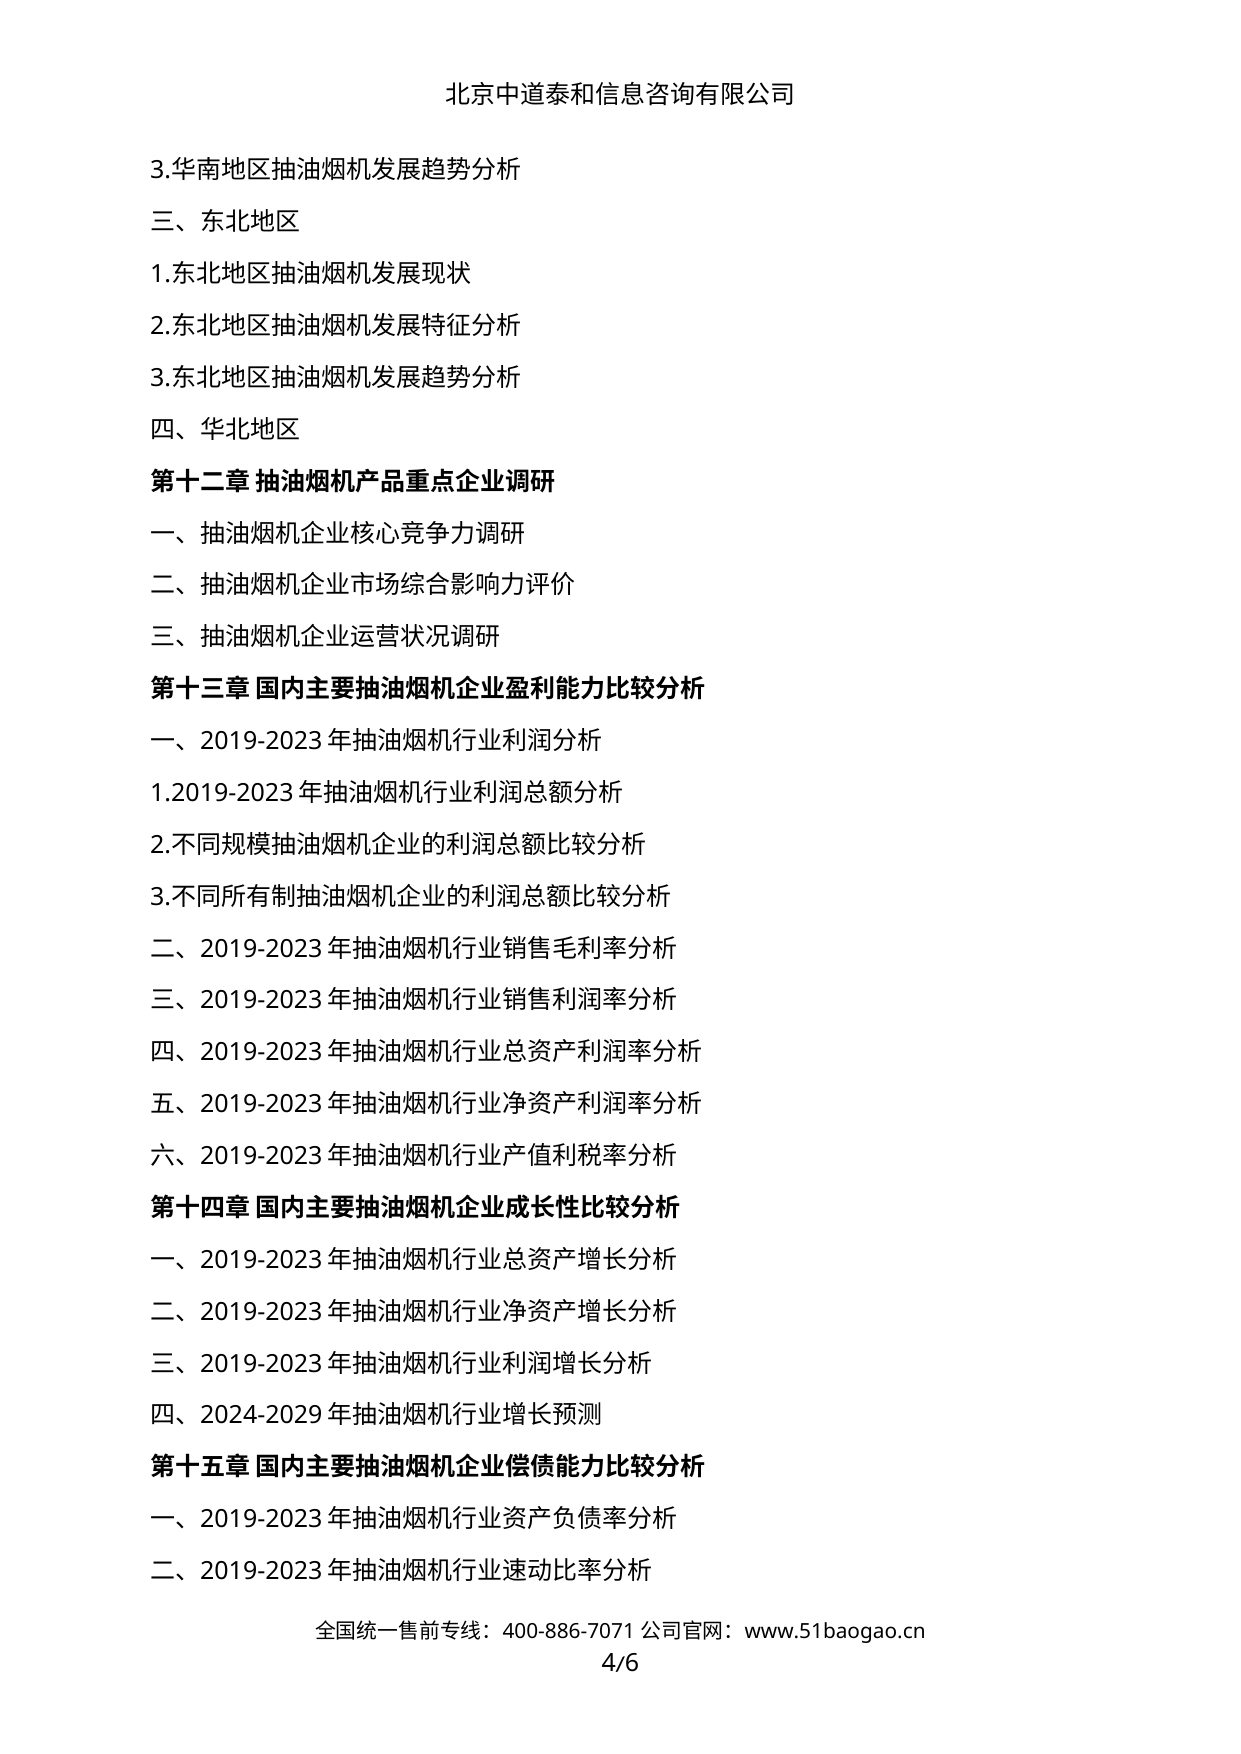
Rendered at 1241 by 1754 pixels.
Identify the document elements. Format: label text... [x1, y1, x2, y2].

text 第十五章 国内主要抽油烟机企业偿债能力比较分析 [150, 1447, 1090, 1483]
text 三、2019-2023年抽油烟机行业利润增长分析 [150, 1343, 1090, 1379]
text 四、2019-2023年抽油烟机行业总资产利润率分析 [150, 1032, 1090, 1068]
text 一、2019-2023年抽油烟机行业总资产增长分析 [150, 1239, 1090, 1276]
text 3.东北地区抽油烟机发展趋势分析 [150, 357, 1090, 394]
text 六、2019-2023年抽油烟机行业产值利税率分析 [150, 1136, 1090, 1172]
text 四、2024-2029年抽油烟机行业增长预测 [150, 1395, 1090, 1431]
text 2.东北地区抽油烟机发展特征分析 [150, 306, 1090, 342]
text 2.不同规模抽油烟机企业的利润总额比较分析 [150, 824, 1090, 861]
text 一、2019-2023年抽油烟机行业利润分析 [150, 721, 1090, 757]
text 二、2019-2023年抽油烟机行业销售毛利率分析 [150, 928, 1090, 964]
text 三、东北地区 [150, 202, 1090, 238]
text 第十四章 国内主要抽油烟机企业成长性比较分析 [150, 1187, 1090, 1224]
text 一、抽油烟机企业核心竞争力调研 [150, 513, 1090, 549]
text 二、抽油烟机企业市场综合影响力评价 [150, 565, 1090, 601]
text 第十二章 抽油烟机产品重点企业调研 [150, 461, 1090, 497]
text 3.不同所有制抽油烟机企业的利润总额比较分析 [150, 876, 1090, 912]
text 三、2019-2023年抽油烟机行业销售利润率分析 [150, 980, 1090, 1016]
text 3.华南地区抽油烟机发展趋势分析 [150, 150, 1090, 186]
text 二、2019-2023年抽油烟机行业净资产增长分析 [150, 1291, 1090, 1327]
text 五、2019-2023年抽油烟机行业净资产利润率分析 [150, 1084, 1090, 1120]
text 三、抽油烟机企业运营状况调研 [150, 617, 1090, 653]
text 1.东北地区抽油烟机发展现状 [150, 254, 1090, 290]
text 第十三章 国内主要抽油烟机企业盈利能力比较分析 [150, 669, 1090, 705]
text 四、华北地区 [150, 409, 1090, 446]
text 1.2019-2023年抽油烟机行业利润总额分析 [150, 772, 1090, 809]
text 一、2019-2023年抽油烟机行业资产负债率分析 [150, 1499, 1090, 1535]
text 二、2019-2023年抽油烟机行业速动比率分析 [150, 1551, 1090, 1587]
